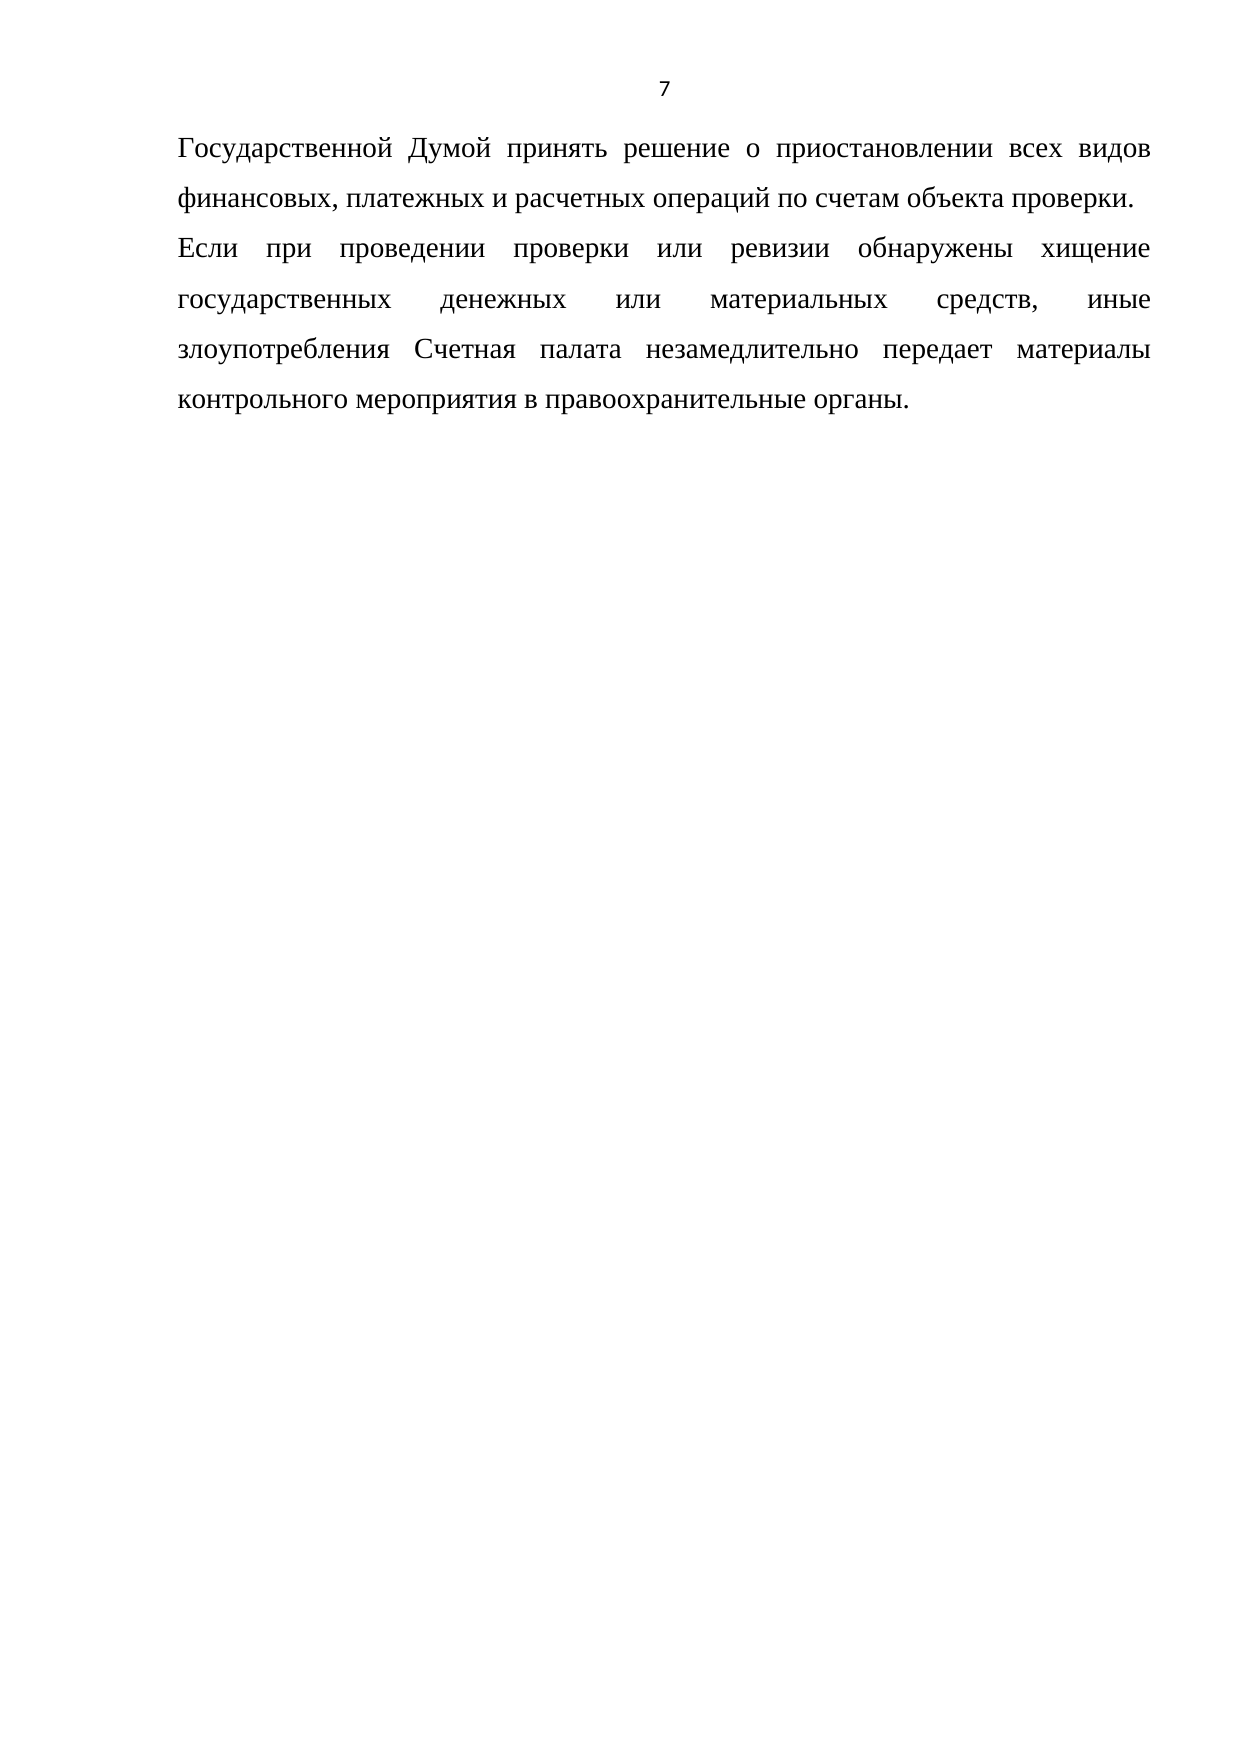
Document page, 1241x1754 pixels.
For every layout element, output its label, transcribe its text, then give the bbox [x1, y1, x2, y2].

text Если при проведении проверки или ревизии обнаружены хищение государственных денежных или материальных средств, иные злоупотребления Счетная палата незамедлительно передает материалы контрольного мероприятия в правоохранительные органы. [177, 231, 1152, 415]
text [177, 130, 1152, 214]
